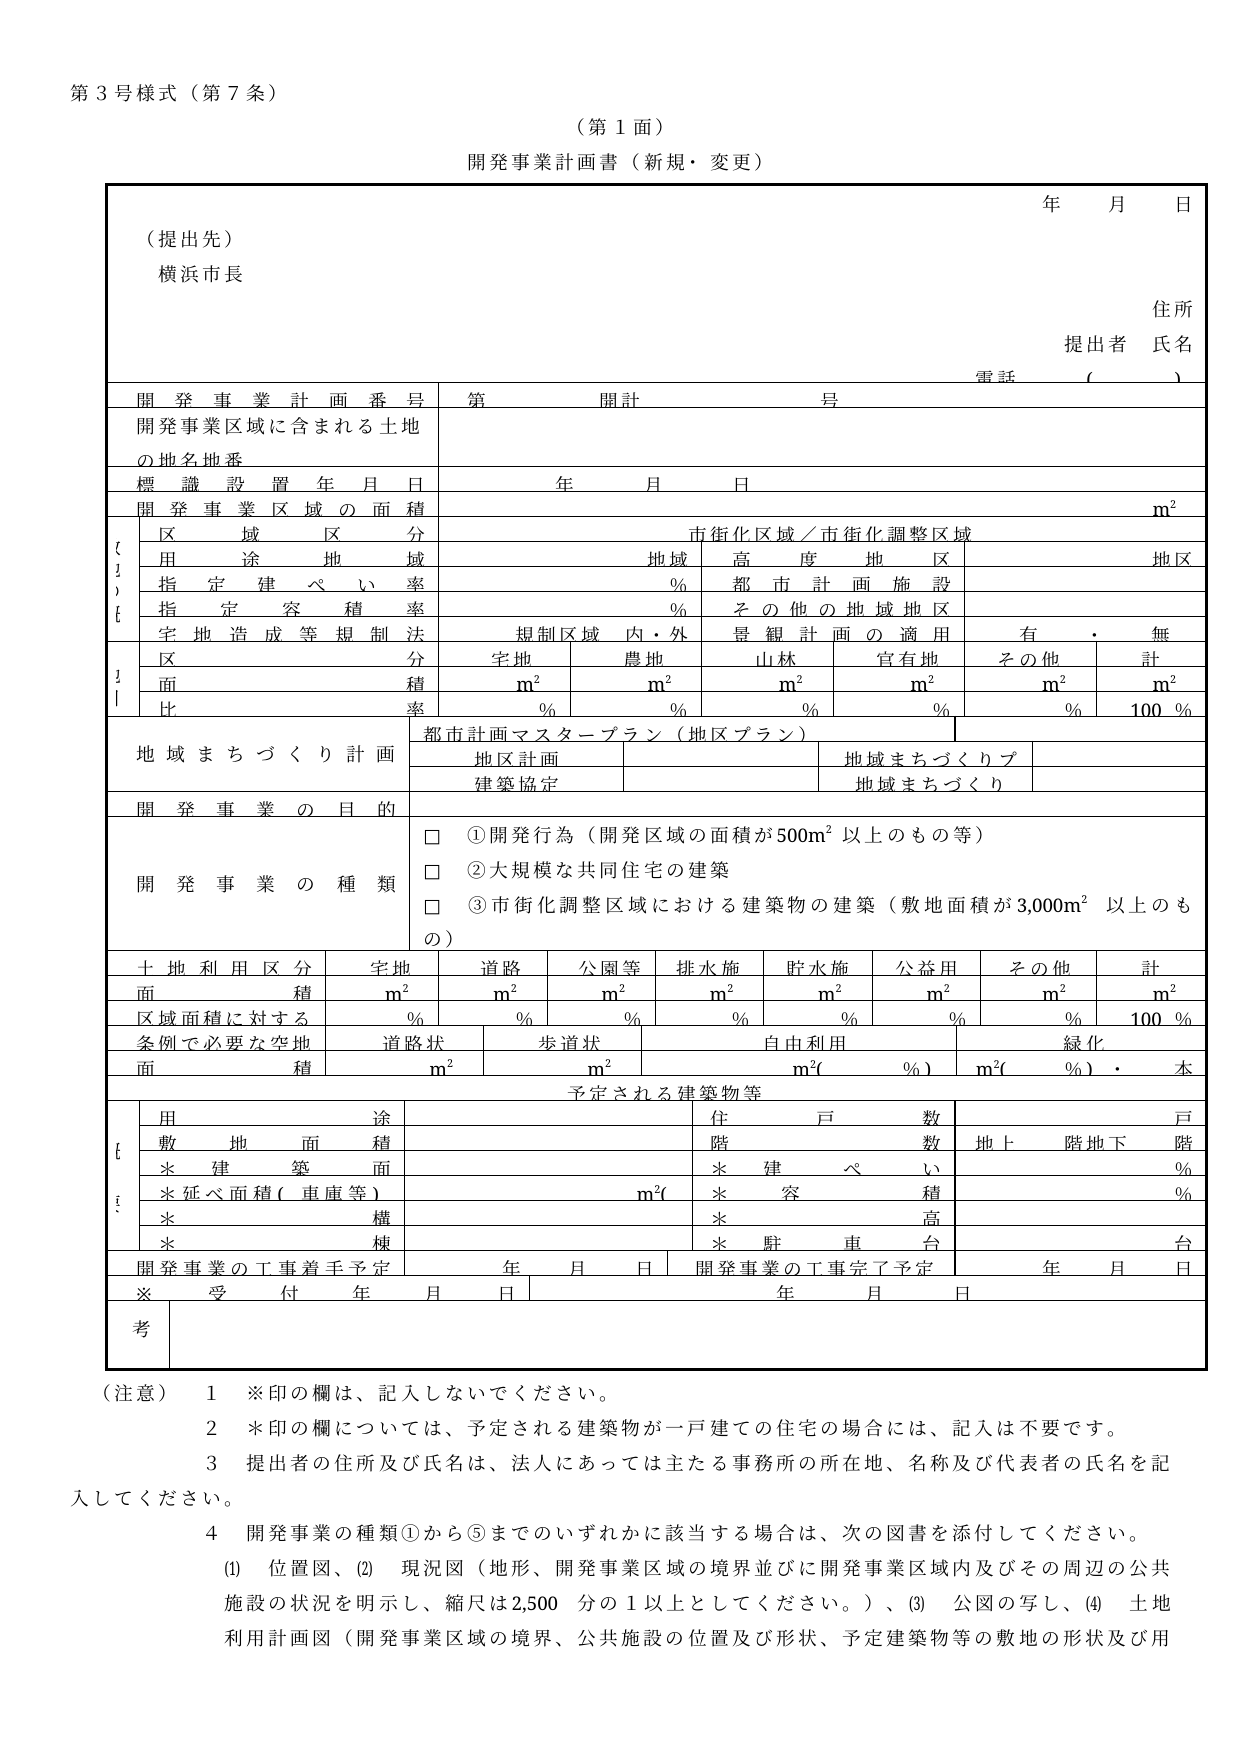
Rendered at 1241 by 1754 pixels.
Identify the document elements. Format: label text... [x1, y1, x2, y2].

table_cell m2 [439, 976, 547, 1000]
table_cell 公園等 [548, 951, 655, 975]
table_cell 棟 [405, 1226, 692, 1250]
table_cell 地目別 [108, 642, 139, 716]
table_cell m2 [981, 976, 1096, 1000]
table_cell m2 [834, 667, 964, 691]
table_cell m2 [1097, 667, 1205, 691]
table_header 年 月 日 （提出先） 横浜市長 住所 提出者 氏名 電話 ( ) (担当者氏名及び連絡先 ) 横浜市開発事業の調整等に関する条例第13条第１項、第15条第２項又は第20条第２項後段の規定により、次のとおり開発事業計画書を提出します。 [108, 186, 1205, 382]
table_cell 地区計画 [410, 742, 623, 766]
table_cell ％ [873, 1001, 980, 1025]
table_cell 自由利用 [642, 1026, 956, 1050]
table_cell 宅地 [439, 642, 570, 666]
table_cell 住戸数 [693, 1101, 954, 1125]
table_cell 概要 [108, 1101, 139, 1250]
table_cell [170, 1301, 1205, 1368]
table_cell [956, 717, 1205, 741]
table_cell ％ [439, 567, 701, 591]
table_cell 第 開計 号 [439, 383, 1205, 407]
table_cell [624, 767, 818, 791]
table_cell m2 [405, 1126, 692, 1150]
table_cell 面積 [108, 1051, 325, 1075]
table_cell 土地利用区分 [108, 951, 325, 975]
table_cell 緑化 [957, 1026, 1205, 1050]
table_cell 面積 [108, 976, 325, 1000]
table_cell 100％ [1097, 692, 1205, 716]
table_cell ％ [981, 1001, 1096, 1025]
table_cell 区域区分 [140, 517, 438, 541]
table_cell 区域面積に対する比率 [108, 1001, 325, 1025]
table_cell m2 [965, 667, 1096, 691]
table_cell [439, 408, 1205, 466]
table_cell ＊ 構 造 [140, 1201, 404, 1225]
table_cell ％ [571, 692, 701, 716]
table_cell [1033, 742, 1205, 766]
table_cell 年 月 日 [530, 1276, 1205, 1300]
table_cell 有 ・ 無 [965, 617, 1205, 641]
table_cell ％ [326, 1001, 438, 1025]
table_cell 宅地 [326, 951, 438, 975]
table_cell ％ [656, 1001, 763, 1025]
table_cell m2 [656, 976, 763, 1000]
table_cell m2( ％)・ 本 [957, 1051, 1205, 1075]
table_cell 排水施設 [656, 951, 763, 975]
table_cell m2( ％) [642, 1051, 956, 1075]
table_cell [965, 592, 1205, 616]
table_cell 100％ [1097, 1001, 1205, 1025]
table_cell 高度地区 [702, 542, 964, 566]
table_cell 面積 [140, 667, 438, 691]
table_cell 区分 [140, 642, 438, 666]
table_cell 条例で必要な空地 [108, 1026, 325, 1050]
table_cell 道路 [439, 951, 547, 975]
table_cell 地上 階地下 階 [956, 1126, 1205, 1150]
table_cell ＊ 建 ぺ い 率 [693, 1151, 954, 1175]
table_cell 敷地の概要 [108, 517, 139, 641]
table_cell 標識設置年月日 [108, 467, 438, 491]
table_cell m [956, 1201, 1205, 1225]
table_cell 戸 [956, 1101, 1205, 1125]
table_cell 計 [1097, 642, 1205, 666]
table_cell ＊ 駐 車 台 数 [693, 1226, 954, 1250]
table_cell ％ [956, 1176, 1205, 1200]
table_cell 台 [956, 1226, 1205, 1250]
table_cell ％ [764, 1001, 872, 1025]
table_cell m2 [439, 492, 1205, 516]
table_cell 敷地面積 [140, 1126, 404, 1150]
table_cell 規制区域 内・外 [439, 617, 701, 641]
table_cell [965, 567, 1205, 591]
table_cell 開発事業の目的 [108, 792, 409, 816]
table_cell 市街化区域／市街化調整区域 [439, 517, 1205, 541]
table_cell ＊延べ面積(車庫等) [140, 1176, 404, 1200]
text ３ 提出者の住所及び氏名は、法人にあっては主たる事務所の所在地、名称及び代表者の氏名を記入してください。 [70, 1445, 1174, 1515]
table_cell 宅地造成等規制法 [140, 617, 438, 641]
table_cell 地域まちづくりプラン [819, 742, 1032, 766]
table_cell m2 [873, 976, 980, 1000]
table_cell □ ①開発行為（開発区域の面積が500m2以上のもの等） □ ②大規模な共同住宅の建築 □ ③市街化調整区域における建築物の建築（敷地面積が3,000m2以上のもの） □ ④宅地造成 □ ⑤斜面地開発行為 □ ⑥開発行為（開発区域の面積が500m2未満で、道路の位置の指定を要するもの） [410, 817, 1205, 950]
table_cell m2 [326, 976, 438, 1000]
text （第１面） [70, 109, 1174, 144]
table_cell 景観計画の適用 [702, 617, 964, 641]
table_cell m2( m2) [405, 1176, 692, 1200]
table_cell 用途 [140, 1101, 404, 1125]
table_cell ＊ 高 さ [693, 1201, 954, 1225]
table_cell ＊ 建 築 面 積 [140, 1151, 404, 1175]
table_cell ※受付年月日 [108, 1276, 529, 1300]
table_cell 階数 [693, 1126, 954, 1150]
table_cell m2 [405, 1151, 692, 1175]
table_cell m2 [326, 1051, 483, 1075]
table_cell m2 [439, 667, 570, 691]
table_cell 指定容積率 [140, 592, 438, 616]
table_cell 都市計画施設 [702, 567, 964, 591]
table_cell ＊ 棟 数 [140, 1226, 404, 1250]
table_cell m2 [764, 976, 872, 1000]
table_cell 指定建ぺい率 [140, 567, 438, 591]
table_cell 地域まちづくり計画 [108, 717, 409, 791]
table_cell 歩道状 [484, 1026, 641, 1050]
table_cell ％ [965, 692, 1096, 716]
table_cell 建築協定 [410, 767, 623, 791]
table_cell ％ [548, 1001, 655, 1025]
table_cell ＊ 容 積 率 [693, 1176, 954, 1200]
table_cell 開発事業の工事完了予定年月日 [668, 1251, 954, 1275]
table_cell [1033, 767, 1205, 791]
table_cell 計 [1097, 951, 1205, 975]
table_cell m2 [1097, 976, 1205, 1000]
text ４ 開発事業の種類①から⑤までのいずれかに該当する場合は、次の図書を添付してください。 [70, 1515, 1174, 1550]
table_cell ％ [439, 692, 570, 716]
table_cell [405, 1101, 692, 1125]
table_cell 用途地域 [140, 542, 438, 566]
text 開発事業計画書（新規･変更） [70, 144, 1174, 179]
table_cell m2 [484, 1051, 641, 1075]
table_cell 公益用地 [873, 951, 980, 975]
table_cell 考備 [108, 1301, 169, 1368]
table_cell 開発事業計画番号 [108, 383, 438, 407]
table_cell 貯水施設 [764, 951, 872, 975]
table_cell 開発事業の種類 [108, 817, 409, 950]
table_cell 地域 [439, 542, 701, 566]
table_cell 官有地 [834, 642, 964, 666]
table_cell 山林 [702, 642, 833, 666]
table_cell 開発事業区域に含まれる土地の地名地番 [108, 408, 438, 466]
table_cell [405, 1201, 692, 1225]
table_cell ％ [956, 1151, 1205, 1175]
table_cell ％ [439, 1001, 547, 1025]
text 第３号様式（第７条） [70, 74, 1174, 109]
table_cell 予定される建築物等 [108, 1076, 1205, 1100]
table_cell 地区 [965, 542, 1205, 566]
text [90, 1550, 1174, 1654]
table_cell 開発事業区域の面積 [108, 492, 438, 516]
table_cell その他 [981, 951, 1096, 975]
text （注意） １ ※印の欄は、記入しないでください。 [70, 1375, 1174, 1410]
table_cell ％ [439, 592, 701, 616]
table_cell 地域まちづくりルール [819, 767, 1032, 791]
table_cell その他 [965, 642, 1096, 666]
table_cell [410, 792, 1205, 816]
table_cell 年 月 日 [956, 1251, 1205, 1275]
table_cell 年 月 日 [405, 1251, 667, 1275]
table_cell 都市計画マスタープラン（地区プラン） [410, 717, 954, 741]
table_cell m2 [571, 667, 701, 691]
table_cell 比率 [140, 692, 438, 716]
table_cell その他の地域地区 [702, 592, 964, 616]
table_cell m2 [548, 976, 655, 1000]
table_cell 道路状 [326, 1026, 483, 1050]
table_cell [624, 742, 818, 766]
text ２ ＊印の欄については、予定される建築物が一戸建ての住宅の場合には、記入は不要です。 [70, 1410, 1174, 1445]
table_cell 開発事業の工事着手予定年月日 [108, 1251, 404, 1275]
table_cell ％ [834, 692, 964, 716]
table_cell m2 [702, 667, 833, 691]
table_cell 農地 [571, 642, 701, 666]
table_cell 年 月 日 [439, 467, 1205, 491]
table_cell ％ [702, 692, 833, 716]
